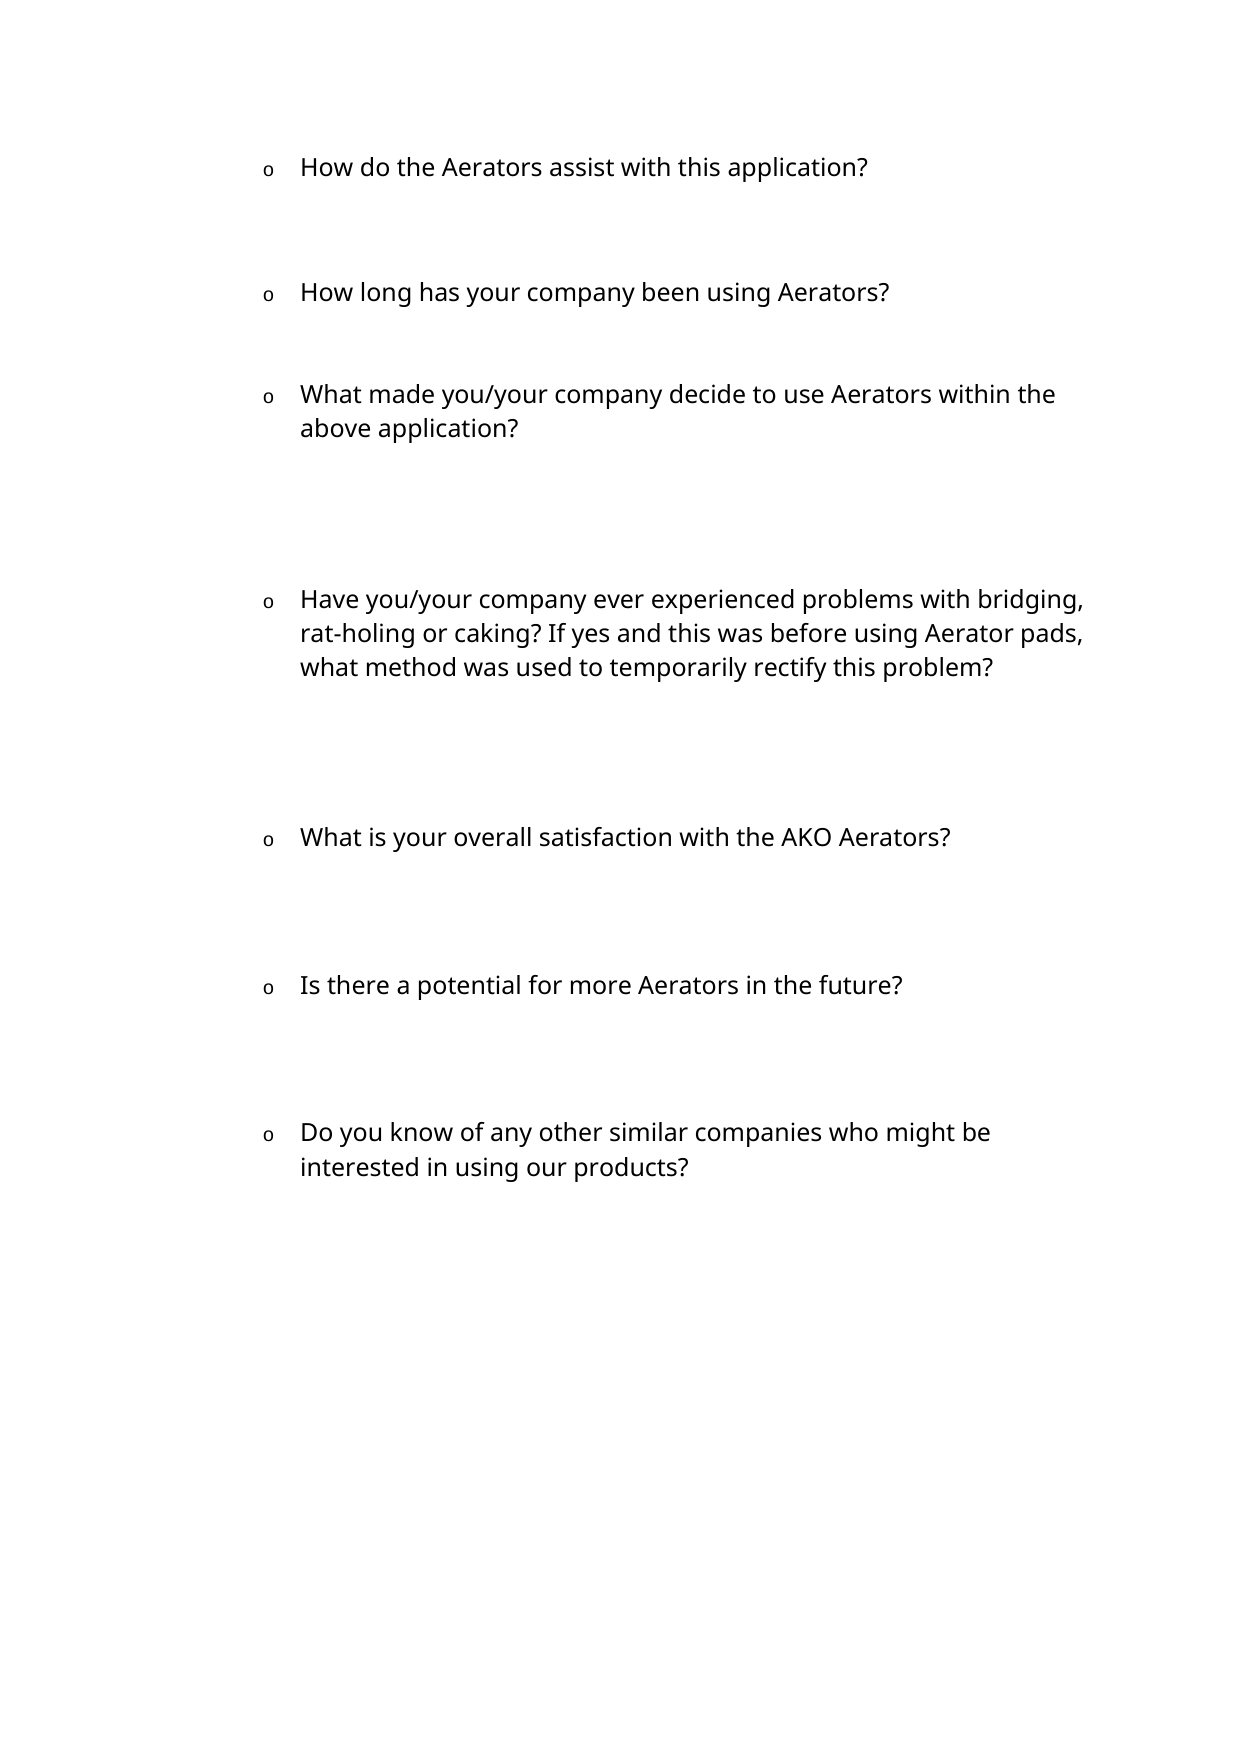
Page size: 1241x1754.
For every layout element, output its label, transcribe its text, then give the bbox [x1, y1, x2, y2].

list What is your overall satisfaction with the AKO Aerators? [262, 820, 1090, 854]
list Is there a potential for more Aerators in the future? [262, 967, 1090, 1002]
list Have you/your company ever experienced problems with bridging, rat-holing or caking? If yes and this was before using Aerator pads, what method was used to temporarily rectify this problem? [262, 581, 1090, 684]
list How long has your company been using Aerators? [262, 275, 1090, 309]
list How do the Aerators assist with this application? [262, 150, 1090, 184]
list Do you know of any other similar companies who might be interested in using our products? [262, 1115, 1090, 1183]
list What made you/your company decide to use Aerators within the above application? [262, 377, 1090, 445]
